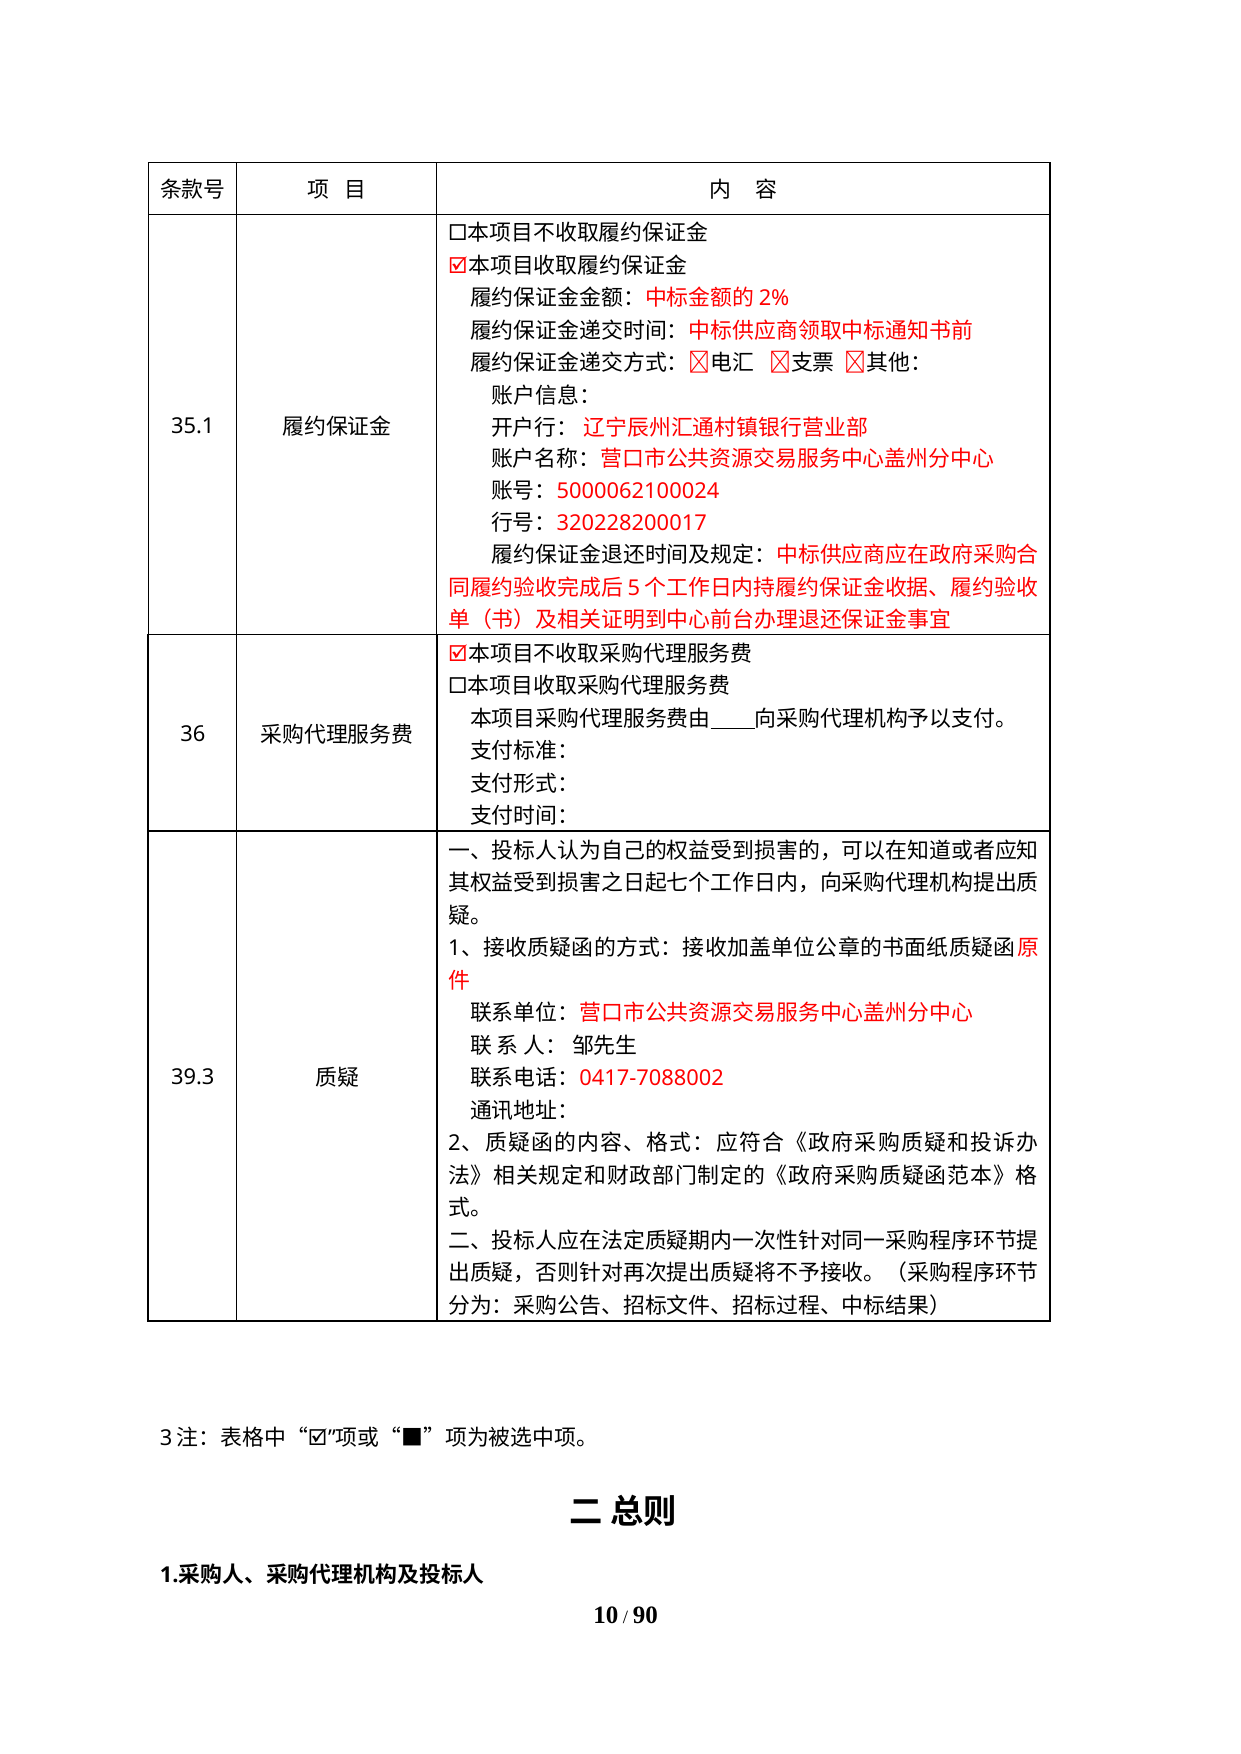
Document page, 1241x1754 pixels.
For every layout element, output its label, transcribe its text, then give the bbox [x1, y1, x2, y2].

subtitle 二 总则 [159, 1484, 1087, 1533]
text 3注：表格中“”项或“■”项为被选中项。 [159, 1419, 1087, 1452]
text 1.采购人、采购代理机构及投标人 [159, 1557, 1087, 1588]
